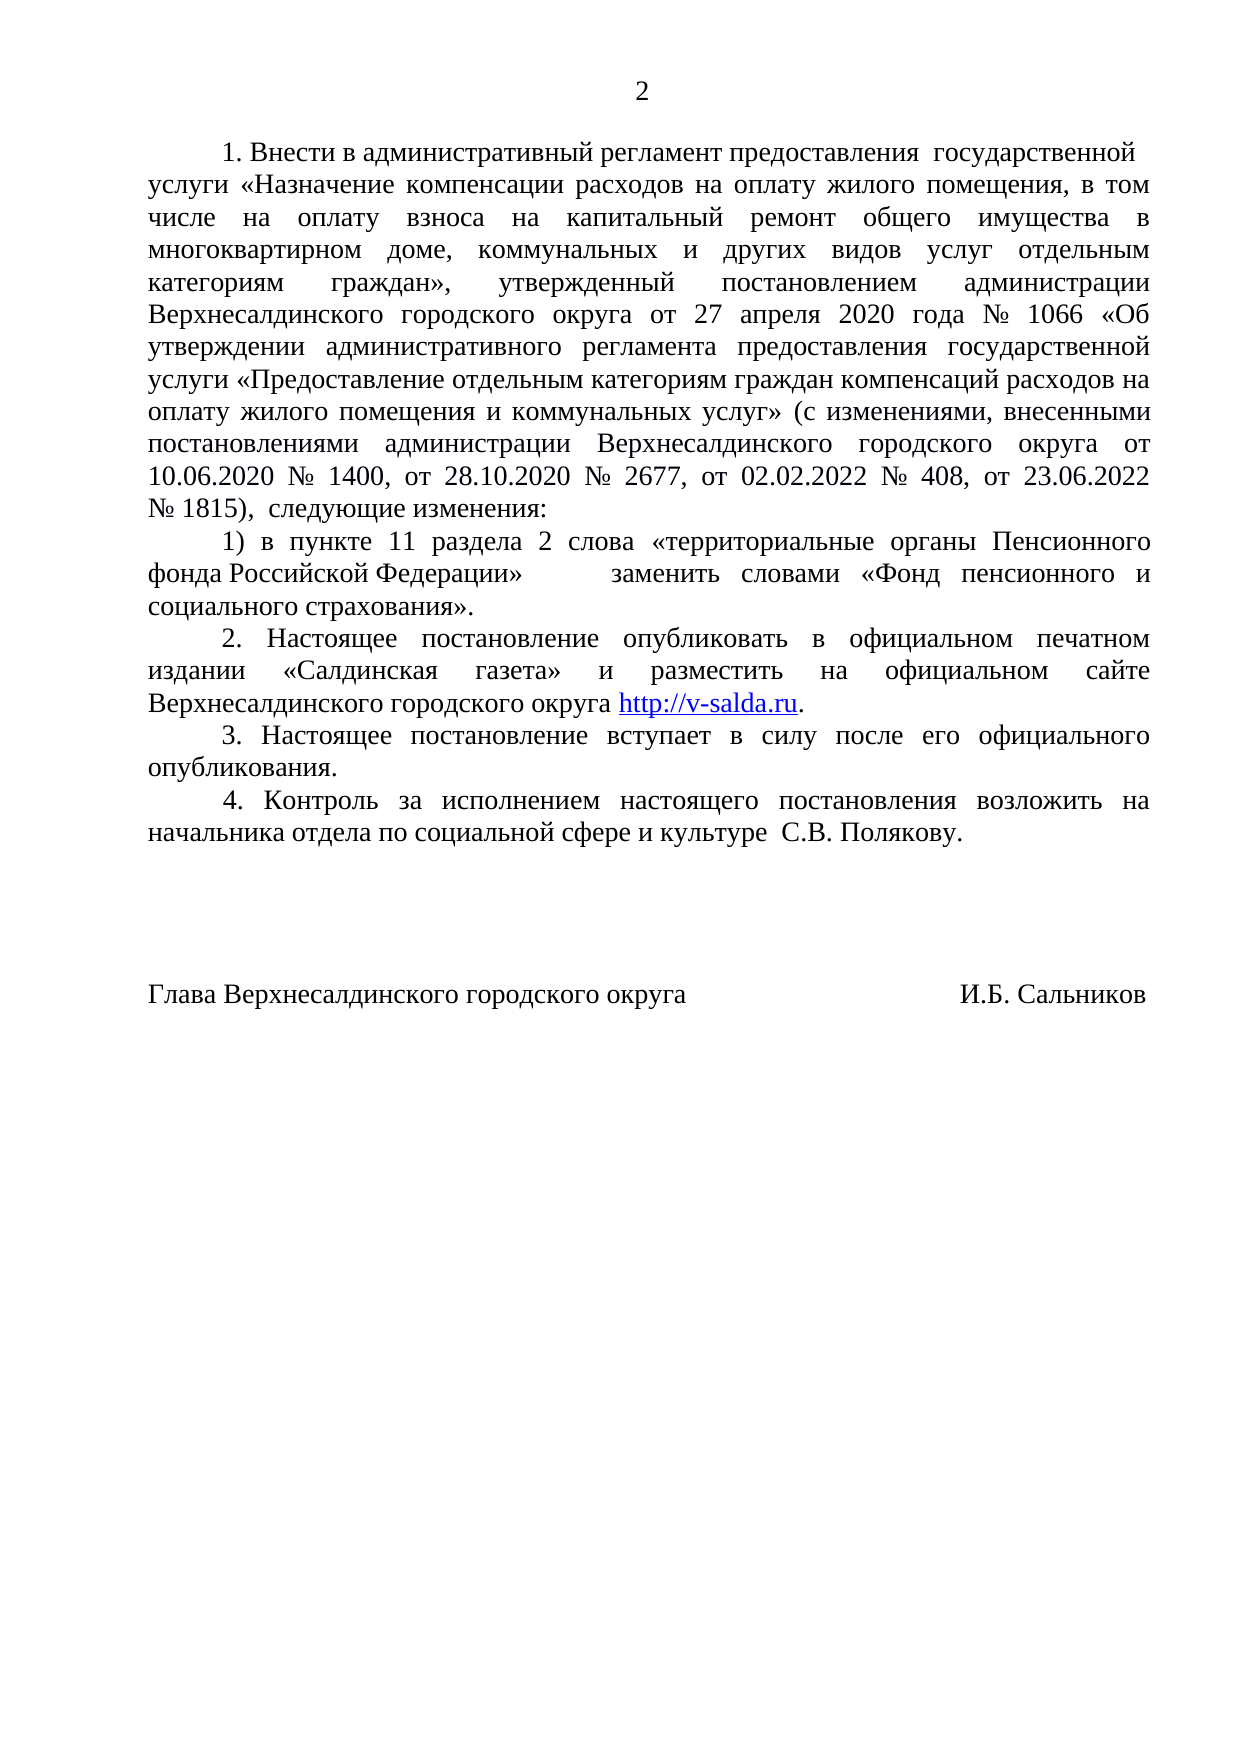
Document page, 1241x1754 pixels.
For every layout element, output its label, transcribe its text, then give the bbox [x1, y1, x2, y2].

text 4. Контроль за исполнением настоящего постановления возложить на начальника отдела по социальной сфере и культуре С.В. Полякову. [148, 783, 1152, 848]
text 1. Внести в административный регламент предоставления государственной [148, 135, 1152, 167]
text 3. Настоящее постановление вступает в силу после его официального опубликования. [148, 718, 1152, 783]
text 2. Настоящее постановление опубликовать в официальном печатном издании «Салдинская газета» и разместить на официальном сайте Верхнесалдинского городского округа http://v-salda.ru. [148, 621, 1152, 718]
text услуги «Назначение компенсации расходов на оплату жилого помещения, в том числе на оплату взноса на капитальный ремонт общего имущества в многоквартирном доме, коммунальных и других видов услуг отдельным категориям граждан», утвержденный постановлением администрации Верхнесалдинского городского округа от 27 апреля 2020 года № 1066 «Об утверждении административного регламента предоставления государственной услуги «Предоставление отдельным категориям граждан компенсаций расходов на оплату жилого помещения и коммунальных услуг» (с изменениями, внесенными постановлениями администрации Верхнесалдинского городского округа от 10.06.2020 № 1400, от 28.10.2020 № 2677, от 02.02.2022 № 408, от 23.06.2022 № 1815), следующие изменения: [148, 167, 1152, 524]
text Глава Верхнесалдинского городского округа И.Б. Сальников [148, 977, 1152, 1010]
text 1) в пункте 11 раздела 2 слова «территориальные органы Пенсионного фонда Российской Федерации» заменить словами «Фонд пенсионного и социального страхования». [148, 524, 1152, 621]
